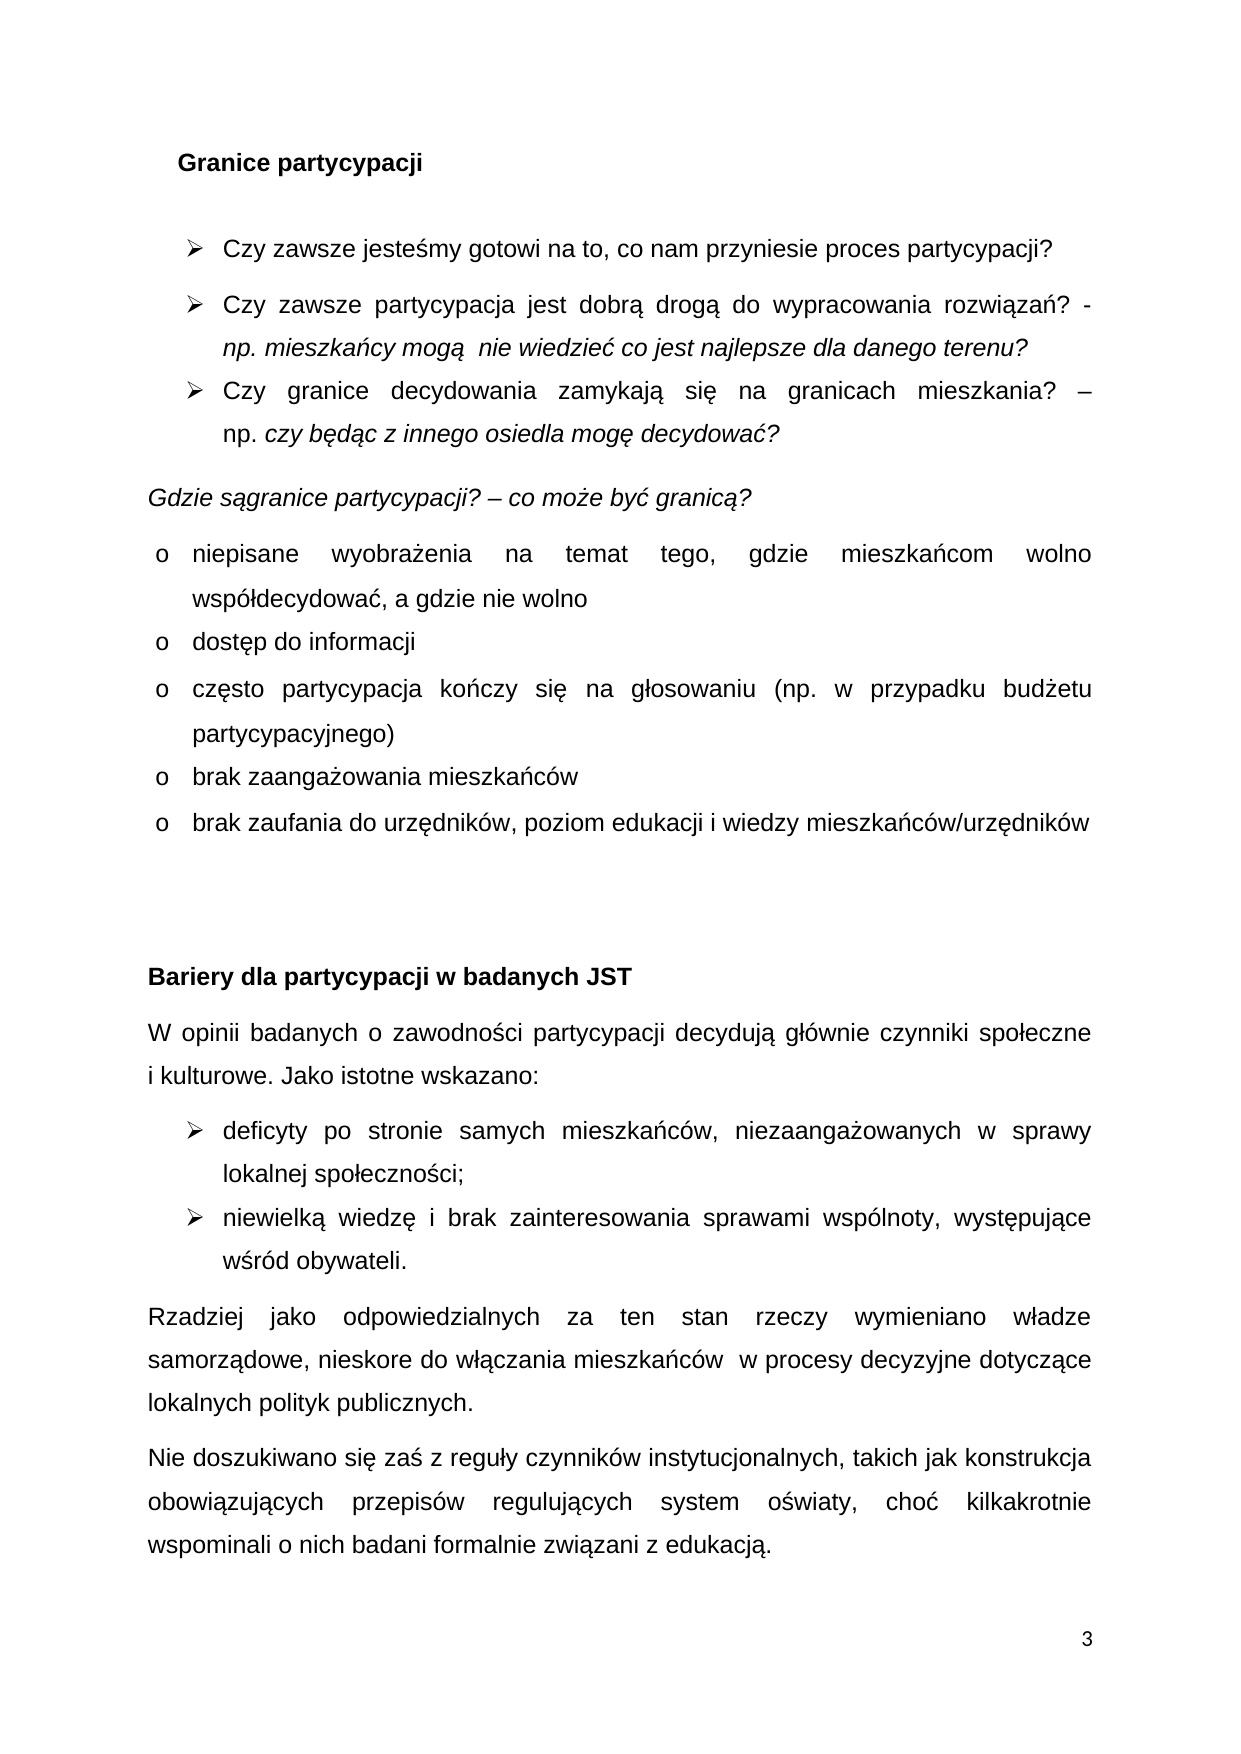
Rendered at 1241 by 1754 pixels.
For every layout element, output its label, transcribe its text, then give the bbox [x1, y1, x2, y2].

text Granice partycypacji [177, 148, 1093, 176]
list Czy zawsze jesteśmy gotowi na to, co nam przyniesie proces partycypacji? [185, 234, 1093, 263]
list często partycypacja kończy się na głosowaniu (np. w przypadku budżetu partycypacyjnego) [154, 674, 1093, 748]
text Bariery dla partycypacji w badanych JST [148, 962, 1093, 991]
list Czy zawsze partycypacja jest dobrą drogą do wypracowania rozwiązań? - np. mieszkańcy mogą nie wiedzieć co jest najlepsze dla danego terenu? [185, 290, 1093, 362]
list brak zaangażowania mieszkańców [154, 762, 1093, 793]
text W opinii badanych o zawodności partycypacji decydują głównie czynniki społeczne i kulturowe. Jako istotne wskazano: [148, 1017, 1093, 1089]
list deficyty po stronie samych mieszkańców, niezaangażowanych w sprawy lokalnej społeczności; [185, 1116, 1093, 1188]
text Gdzie sągranice partycypacji? – co może być granicą? [148, 483, 1093, 512]
list dostęp do informacji [154, 627, 1093, 658]
list niepisane wyobrażenia na temat tego, gdzie mieszkańcom wolno współdecydować, a gdzie nie wolno [154, 539, 1093, 613]
list niewielką wiedzę i brak zainteresowania sprawami wspólnoty, występujące wśród obywateli. [185, 1203, 1093, 1274]
list brak zaufania do urzędników, poziom edukacji i wiedzy mieszkańców/urzędników [154, 808, 1093, 839]
text Rzadziej jako odpowiedzialnych za ten stan rzeczy wymieniano władze samorządowe, nieskore do włączania mieszkańców w procesy decyzyjne dotyczące lokalnych polityk publicznych. [148, 1301, 1093, 1416]
list Czy granice decydowania zamykają się na granicach mieszkania? – np. czy będąc z innego osiedla mogę decydować? [185, 376, 1093, 448]
text Nie doszukiwano się zaś z reguły czynników instytucjonalnych, takich jak konstrukcja obowiązujących przepisów regulujących system oświaty, choć kilkakrotnie wspominali o nich badani formalnie związani z edukacją. [148, 1443, 1093, 1558]
